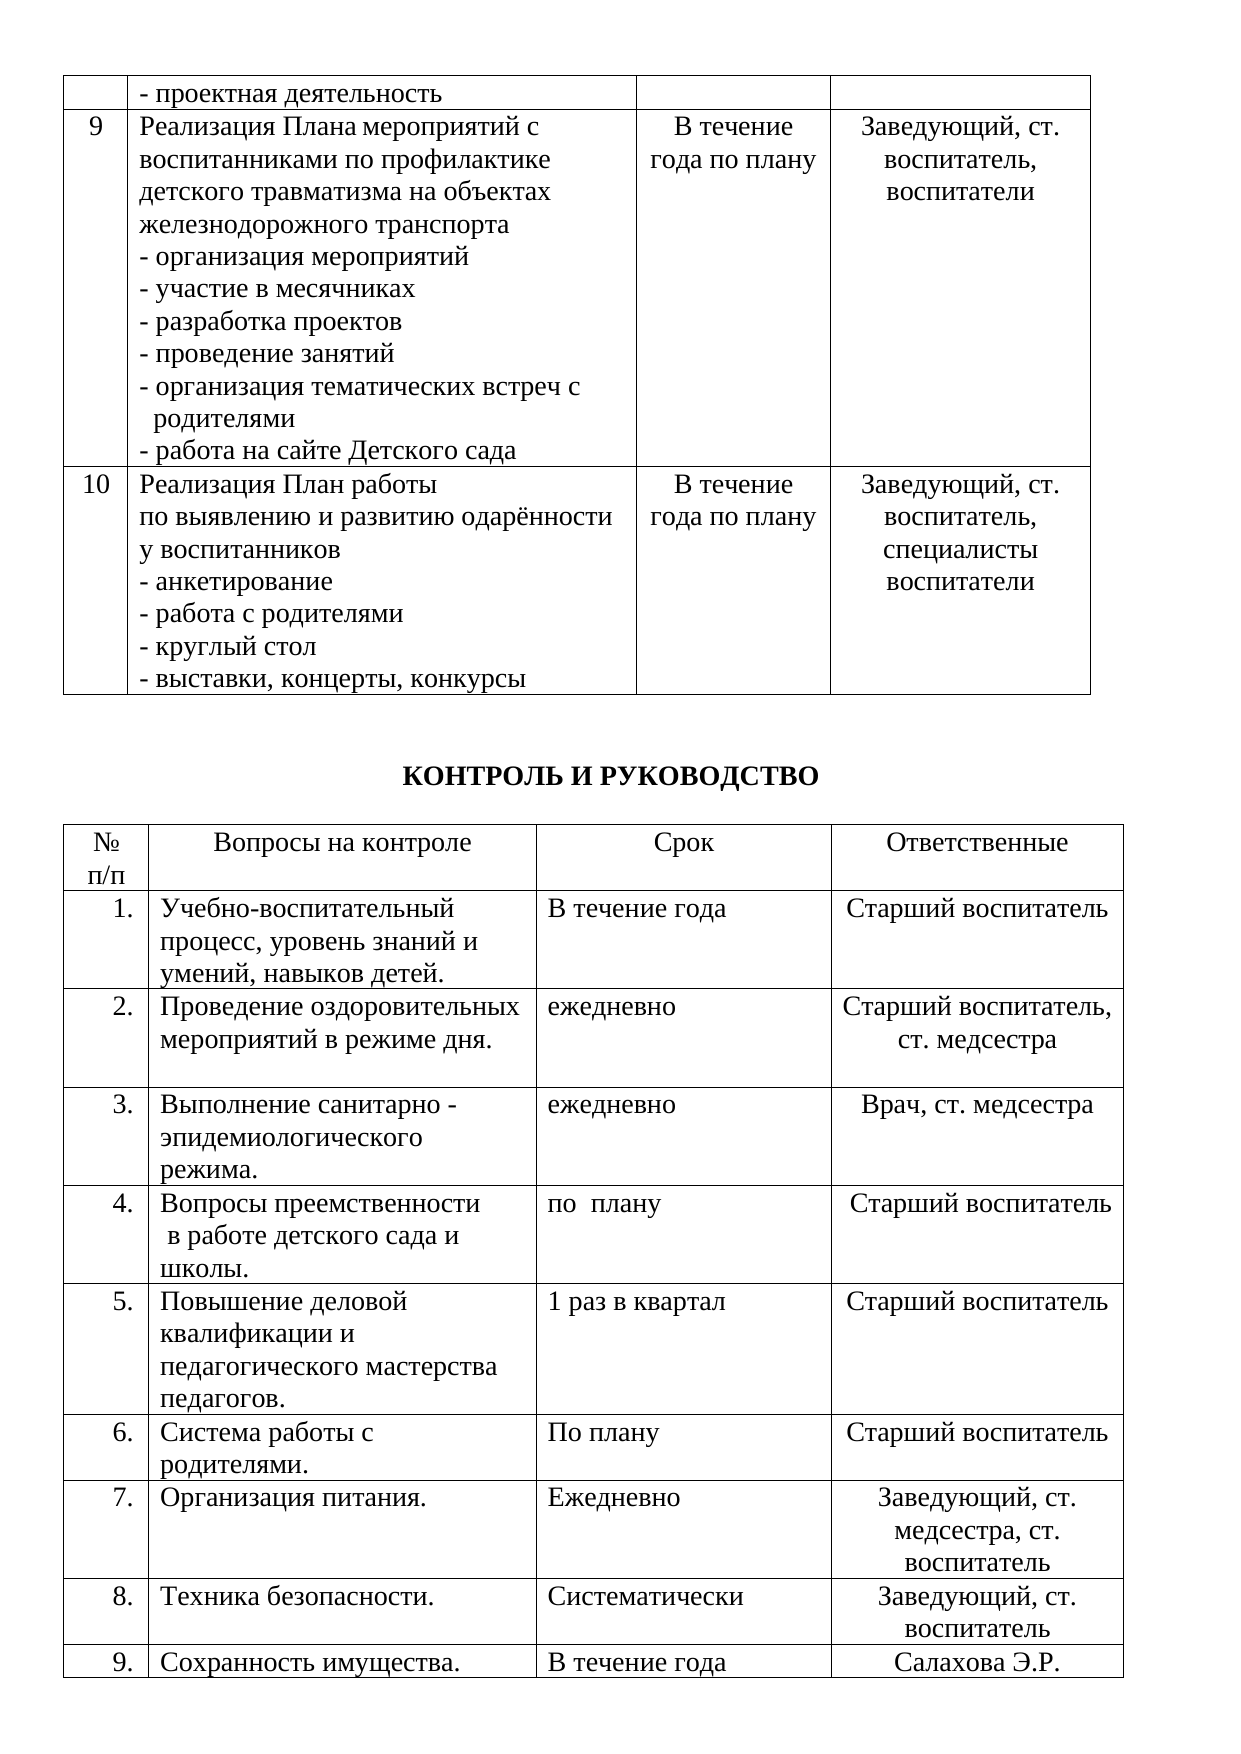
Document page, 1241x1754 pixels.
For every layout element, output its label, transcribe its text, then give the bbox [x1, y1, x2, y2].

table_cell Заведующий, ст. воспитатель, специалисты воспитатели [831, 467, 1090, 694]
table_cell Старший воспитатель [832, 1186, 1123, 1283]
table_cell В течение года [537, 891, 831, 988]
table_cell по плану [537, 1186, 831, 1283]
table_cell Организация питания. [149, 1481, 536, 1578]
table_cell Заведующий, ст. воспитатель, воспитатели [831, 110, 1090, 466]
table_cell [64, 1186, 148, 1283]
table_cell 10 [64, 467, 127, 694]
table_cell Сохранность имущества. [149, 1645, 536, 1677]
table_cell Выполнение санитарно - эпидемиологического режима. [149, 1088, 536, 1185]
table_cell Система работы с родителями. [149, 1415, 536, 1479]
table_cell [64, 1645, 148, 1677]
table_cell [831, 76, 1090, 108]
table_cell Учебно-воспитательный процесс, уровень знаний и умений, навыков детей. [149, 891, 536, 988]
table_cell Реализация План работы по выявлению и развитию одарённости у воспитанников - анкетирование - работа с родителями - круглый стол - выставки, концерты, конкурсы [128, 467, 636, 694]
table_cell Старший воспитатель [832, 891, 1123, 988]
table_cell По плану [537, 1415, 831, 1479]
table_cell В течение года [537, 1645, 831, 1677]
table_cell Заведующий, ст. воспитатель [832, 1579, 1123, 1643]
table_cell Повышение деловой квалификации и педагогического мастерства педагогов. [149, 1284, 536, 1414]
table_cell Ежедневно [537, 1481, 831, 1578]
table_cell [64, 1481, 148, 1578]
table_cell Врач, ст. медсестра [832, 1088, 1123, 1185]
table_cell Заведующий, ст. медсестра, ст. воспитатель [832, 1481, 1123, 1578]
table_cell ежедневно [537, 1088, 831, 1185]
table_cell Старший воспитатель [832, 1415, 1123, 1479]
table_cell 8 [64, 76, 127, 108]
table_cell ежедневно [537, 989, 831, 1087]
table_header Ответственные [832, 825, 1123, 890]
table_cell В течение года по плану [637, 467, 830, 694]
text КОНТРОЛЬ И РУКОВОДСТВО [150, 759, 1165, 792]
table_cell Старший воспитатель [832, 1284, 1123, 1414]
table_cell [128, 76, 636, 108]
table_cell [64, 891, 148, 988]
table_cell [64, 1415, 148, 1479]
table_cell Систематически [537, 1579, 831, 1643]
table_cell 9 [64, 110, 127, 466]
table_header № п/п [64, 825, 148, 890]
table_cell Вопросы преемственности в работе детского сада и школы. [149, 1186, 536, 1283]
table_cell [637, 110, 830, 466]
table_cell Старший воспитатель, ст. медсестра [832, 989, 1123, 1087]
table_cell [64, 1284, 148, 1414]
table_header Вопросы на контроле [149, 825, 536, 890]
table_cell Салахова Э.Р. [832, 1645, 1123, 1677]
table_cell Реализация Плана мероприятий с воспитанниками по профилактике детского травматизма на объектах железнодорожного транспорта - организация мероприятий - участие в месячниках - разработка проектов - проведение занятий - организация тематических встреч с родителями - работа на сайте Детского сада [128, 110, 636, 466]
table_cell [64, 1579, 148, 1643]
table_cell Проведение оздоровительных мероприятий в режиме дня. [149, 989, 536, 1087]
table_header Срок [537, 825, 831, 890]
table_cell 1 раз в квартал [537, 1284, 831, 1414]
table_cell [64, 1088, 148, 1185]
table_cell [64, 989, 148, 1087]
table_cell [637, 76, 830, 108]
table_cell Техника безопасности. [149, 1579, 536, 1643]
